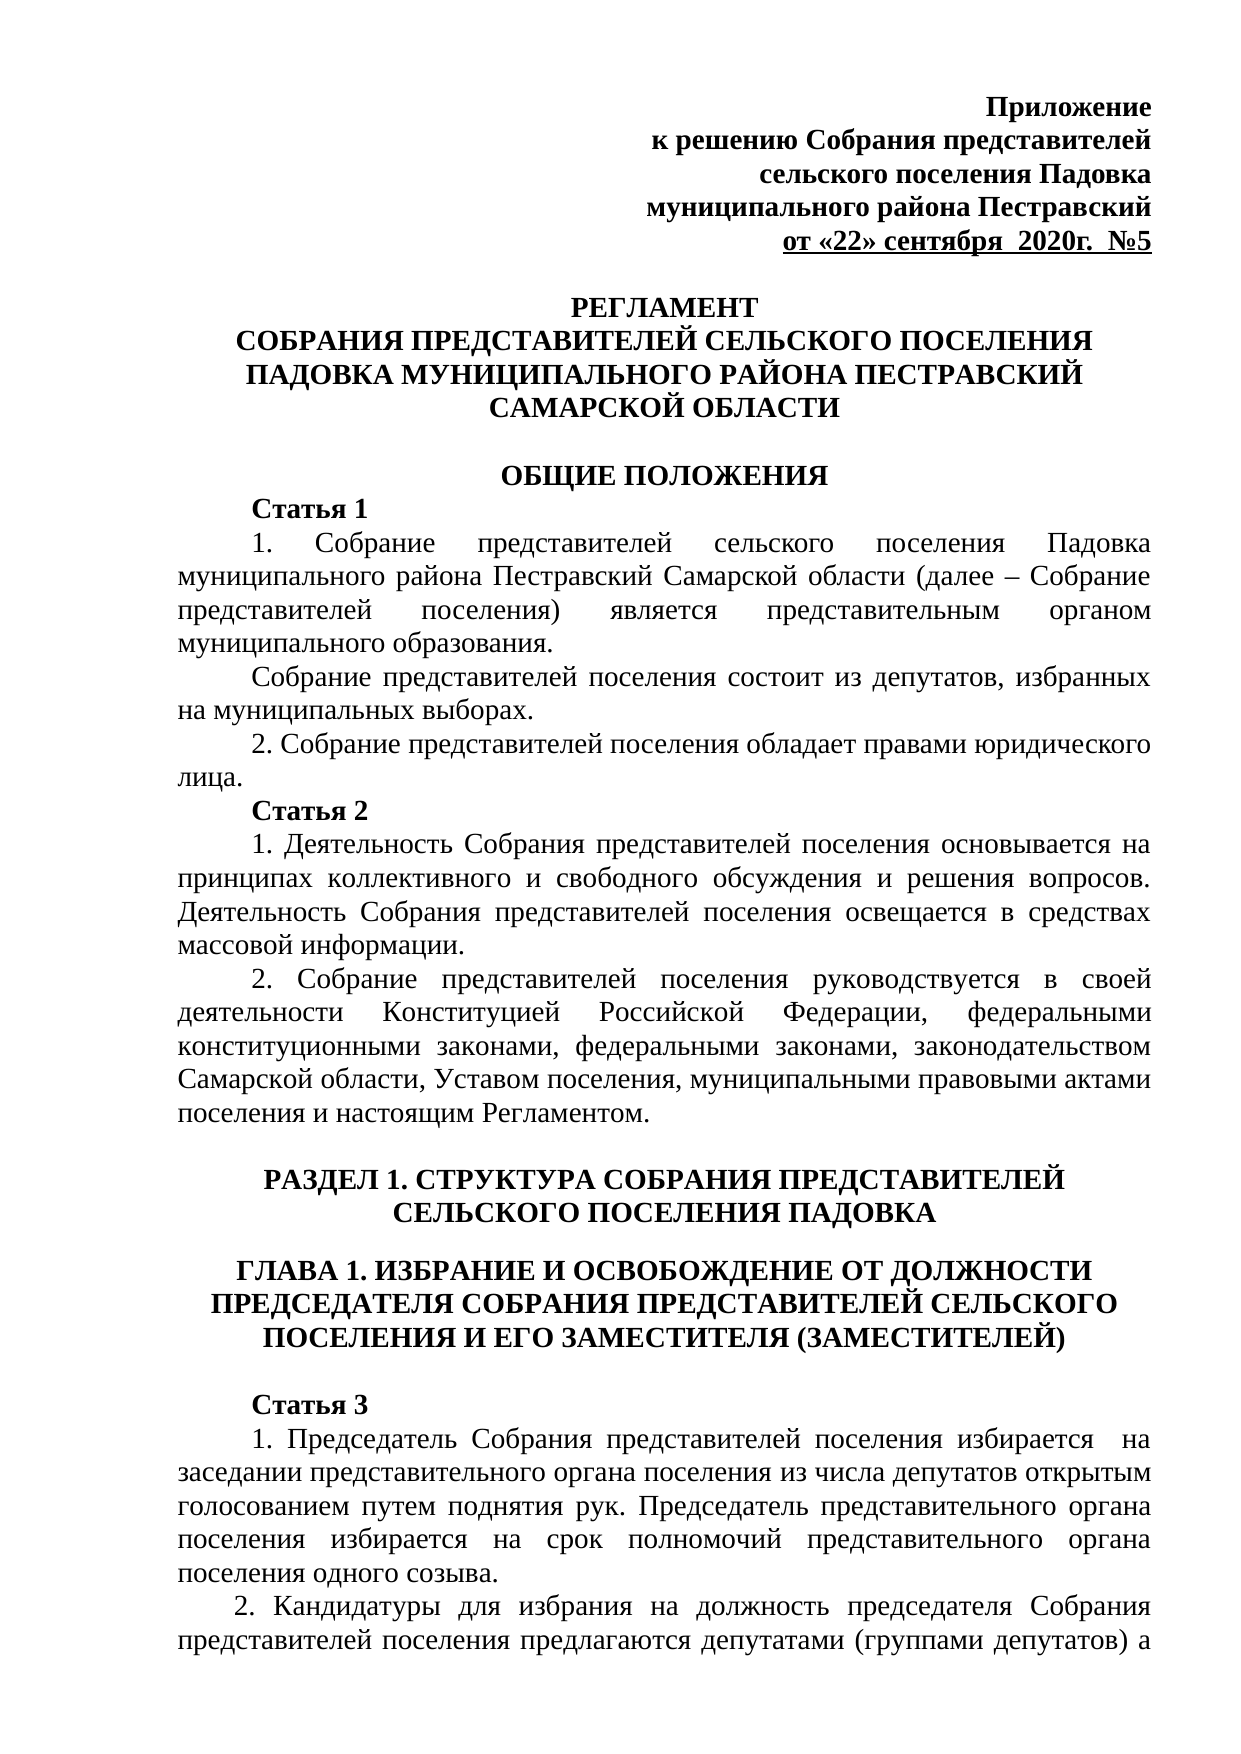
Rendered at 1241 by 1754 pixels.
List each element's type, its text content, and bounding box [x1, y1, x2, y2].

text муниципального района Пестравский [177, 189, 1152, 223]
text 1. Собрание представителей сельского поселения Падовка муниципального района Пестравский Самарской области (далее – Собрание представителей поселения) является представительным органом муниципального образования. [177, 525, 1152, 659]
text от «22» сентября 2020г. №5 [177, 223, 1152, 256]
text Статья 3 [177, 1387, 1152, 1421]
text сельского поселения Падовка [177, 156, 1152, 189]
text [177, 1588, 1152, 1656]
text 2. Собрание представителей поселения руководствуется в своей деятельности Конституцией Российской Федерации, федеральными конституционными законами, федеральными законами, законодательством Самарской области, Уставом поселения, муниципальными правовыми актами поселения и настоящим Регламентом. [177, 961, 1152, 1128]
text ОБЩИЕ ПОЛОЖЕНИЯ [177, 458, 1152, 491]
text СОБРАНИЯ ПРЕДСТАВИТЕЛЕЙ СЕЛЬСКОГО ПОСЕЛЕНИЯ ПАДОВКА МУНИЦИПАЛЬНОГО РАЙОНА ПЕСТРАВСКИЙ САМАРСКОЙ ОБЛАСТИ [177, 323, 1152, 424]
text 1. Деятельность Собрания представителей поселения основывается на принципах коллективного и свободного обсуждения и решения вопросов. Деятельность Собрания представителей поселения освещается в средствах массовой информации. [177, 827, 1152, 961]
text ГЛАВА 1. ИЗБРАНИЕ И ОСВОБОЖДЕНИЕ ОТ ДОЛЖНОСТИ ПРЕДСЕДАТЕЛЯ СОБРАНИЯ ПРЕДСТАВИТЕЛЕЙ СЕЛЬСКОГО ПОСЕЛЕНИЯ И ЕГО ЗАМЕСТИТЕЛЯ (ЗАМЕСТИТЕЛЕЙ) [177, 1253, 1152, 1354]
text 2. Собрание представителей поселения обладает правами юридического лица. [177, 726, 1152, 793]
text РЕГЛАМЕНТ [177, 290, 1152, 323]
text к решению Собрания представителей [177, 122, 1152, 156]
text Собрание представителей поселения состоит из депутатов, избранных на муниципальных выборах. [177, 659, 1152, 726]
text Приложение [177, 89, 1152, 122]
text Статья 2 [177, 793, 1152, 827]
text Статья 1 [177, 491, 1152, 525]
text 1. Председатель Собрания представителей поселения избирается на заседании представительного органа поселения из числа депутатов открытым голосованием путем поднятия рук. Председатель представительного органа поселения избирается на срок полномочий представительного органа поселения одного созыва. [177, 1421, 1152, 1588]
text РАЗДЕЛ 1. СТРУКТУРА СОБРАНИЯ ПРЕДСТАВИТЕЛЕЙ СЕЛЬСКОГО ПОСЕЛЕНИЯ ПАДОВКА [177, 1162, 1152, 1229]
